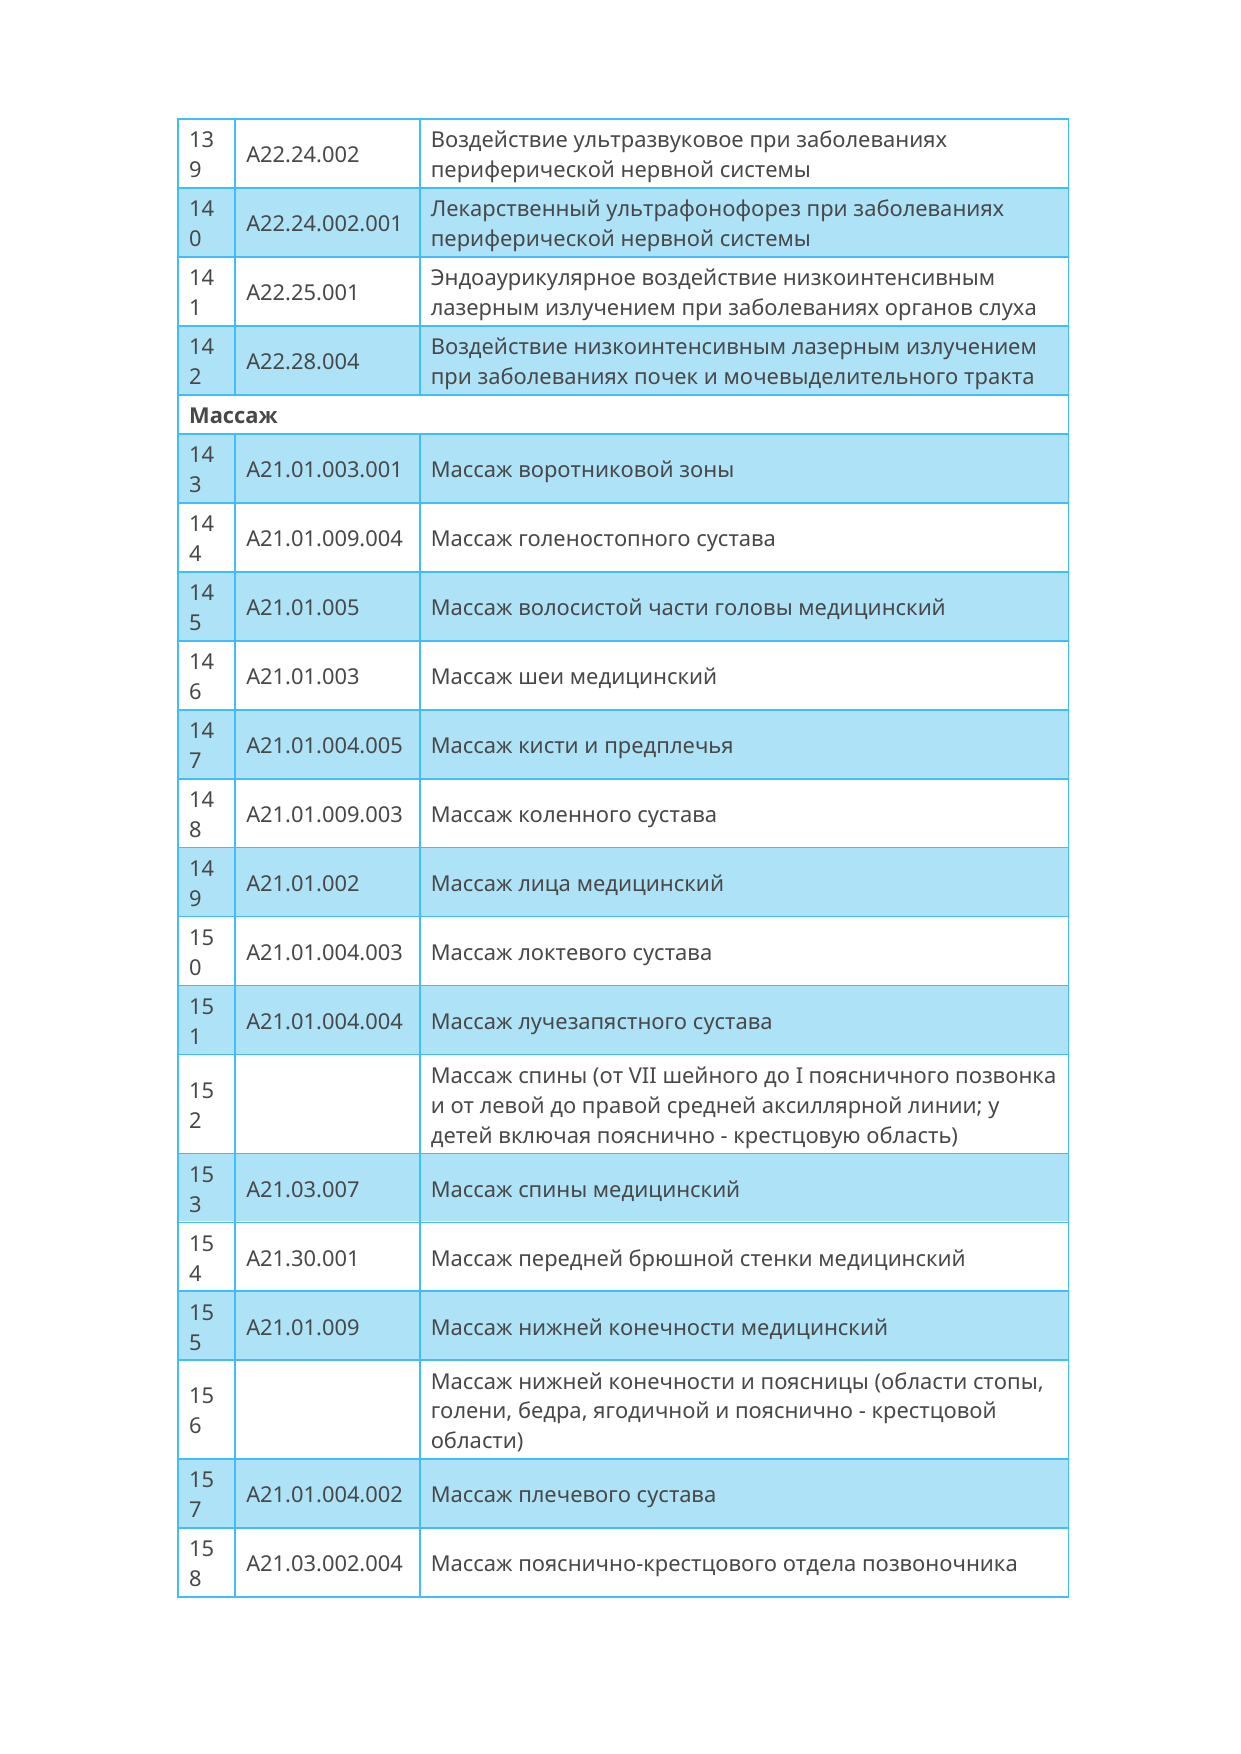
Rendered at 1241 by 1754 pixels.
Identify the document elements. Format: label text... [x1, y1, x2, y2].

table_cell [236, 1361, 419, 1458]
table_cell 142 [179, 327, 234, 394]
table_cell 156 [179, 1361, 234, 1458]
table_cell 148 [179, 780, 234, 847]
table_cell Массаж коленного сустава [421, 780, 1068, 847]
table_cell Массаж волосистой части головы медицинский [421, 573, 1068, 640]
table_cell A21.01.005 [236, 573, 419, 640]
table_cell 151 [179, 986, 234, 1054]
table_cell 146 [179, 642, 234, 709]
table_cell A21.01.004.002 [236, 1460, 419, 1527]
table_cell 158 [179, 1529, 234, 1596]
table_cell Массаж спины медицинский [421, 1154, 1068, 1221]
table_cell 150 [179, 917, 234, 985]
table_cell [236, 1055, 419, 1152]
table_cell Массаж нижней конечности и поясницы (области стопы, голени, бедра, ягодичной и пояснично - крестцовой области) [421, 1361, 1068, 1458]
table_cell Массаж передней брюшной стенки медицинский [421, 1223, 1068, 1290]
table_cell A21.01.009.003 [236, 780, 419, 847]
table_cell A22.28.004 [236, 327, 419, 394]
table_cell Массаж нижней конечности медицинский [421, 1292, 1068, 1359]
table_cell Эндоаурикулярное воздействие низкоинтенсивным лазерным излучением при заболеваниях органов слуха [421, 258, 1068, 325]
table_cell 141 [179, 258, 234, 325]
table_cell 143 [179, 435, 234, 502]
table_cell Массаж лучезапястного сустава [421, 986, 1068, 1054]
table_cell A21.01.009.004 [236, 504, 419, 571]
table_cell 154 [179, 1223, 234, 1290]
table_cell 157 [179, 1460, 234, 1527]
table_cell A21.01.003 [236, 642, 419, 709]
table_cell 147 [179, 711, 234, 778]
table_cell A22.24.002.001 [236, 189, 419, 256]
table_cell 139 [179, 120, 234, 187]
table_cell Воздействие ультразвуковое при заболеваниях периферической нервной системы [421, 120, 1068, 187]
table_cell A21.01.009 [236, 1292, 419, 1359]
table_cell Массаж локтевого сустава [421, 917, 1068, 985]
table_cell 153 [179, 1154, 234, 1221]
table_cell 140 [179, 189, 234, 256]
table_cell A21.01.004.003 [236, 917, 419, 985]
table_cell Воздействие низкоинтенсивным лазерным излучением при заболеваниях почек и мочевыделительного тракта [421, 327, 1068, 394]
table_cell 152 [179, 1055, 234, 1152]
table_cell A21.01.003.001 [236, 435, 419, 502]
table_cell A21.01.002 [236, 848, 419, 916]
table_cell 155 [179, 1292, 234, 1359]
table_cell 144 [179, 504, 234, 571]
table_cell A21.30.001 [236, 1223, 419, 1290]
table_cell Лекарственный ультрафонофорез при заболеваниях периферической нервной системы [421, 189, 1068, 256]
table_cell Массаж лица медицинский [421, 848, 1068, 916]
table_cell A21.03.007 [236, 1154, 419, 1221]
table_cell Массаж [179, 396, 1068, 433]
table_cell Массаж спины (от VII шейного до I поясничного позвонка и от левой до правой средней аксиллярной линии; у детей включая пояснично - крестцовую область) [421, 1055, 1068, 1152]
table_cell Массаж голеностопного сустава [421, 504, 1068, 571]
table_cell A22.25.001 [236, 258, 419, 325]
table_cell Массаж шеи медицинский [421, 642, 1068, 709]
table_cell A21.03.002.004 [236, 1529, 419, 1596]
table_cell A21.01.004.005 [236, 711, 419, 778]
table_cell A21.01.004.004 [236, 986, 419, 1054]
table_cell 145 [179, 573, 234, 640]
table_cell Массаж кисти и предплечья [421, 711, 1068, 778]
table_cell 149 [179, 848, 234, 916]
table_cell A22.24.002 [236, 120, 419, 187]
table_cell Массаж воротниковой зоны [421, 435, 1068, 502]
table_cell Массаж пояснично-крестцового отдела позвоночника [421, 1529, 1068, 1596]
table_cell Массаж плечевого сустава [421, 1460, 1068, 1527]
